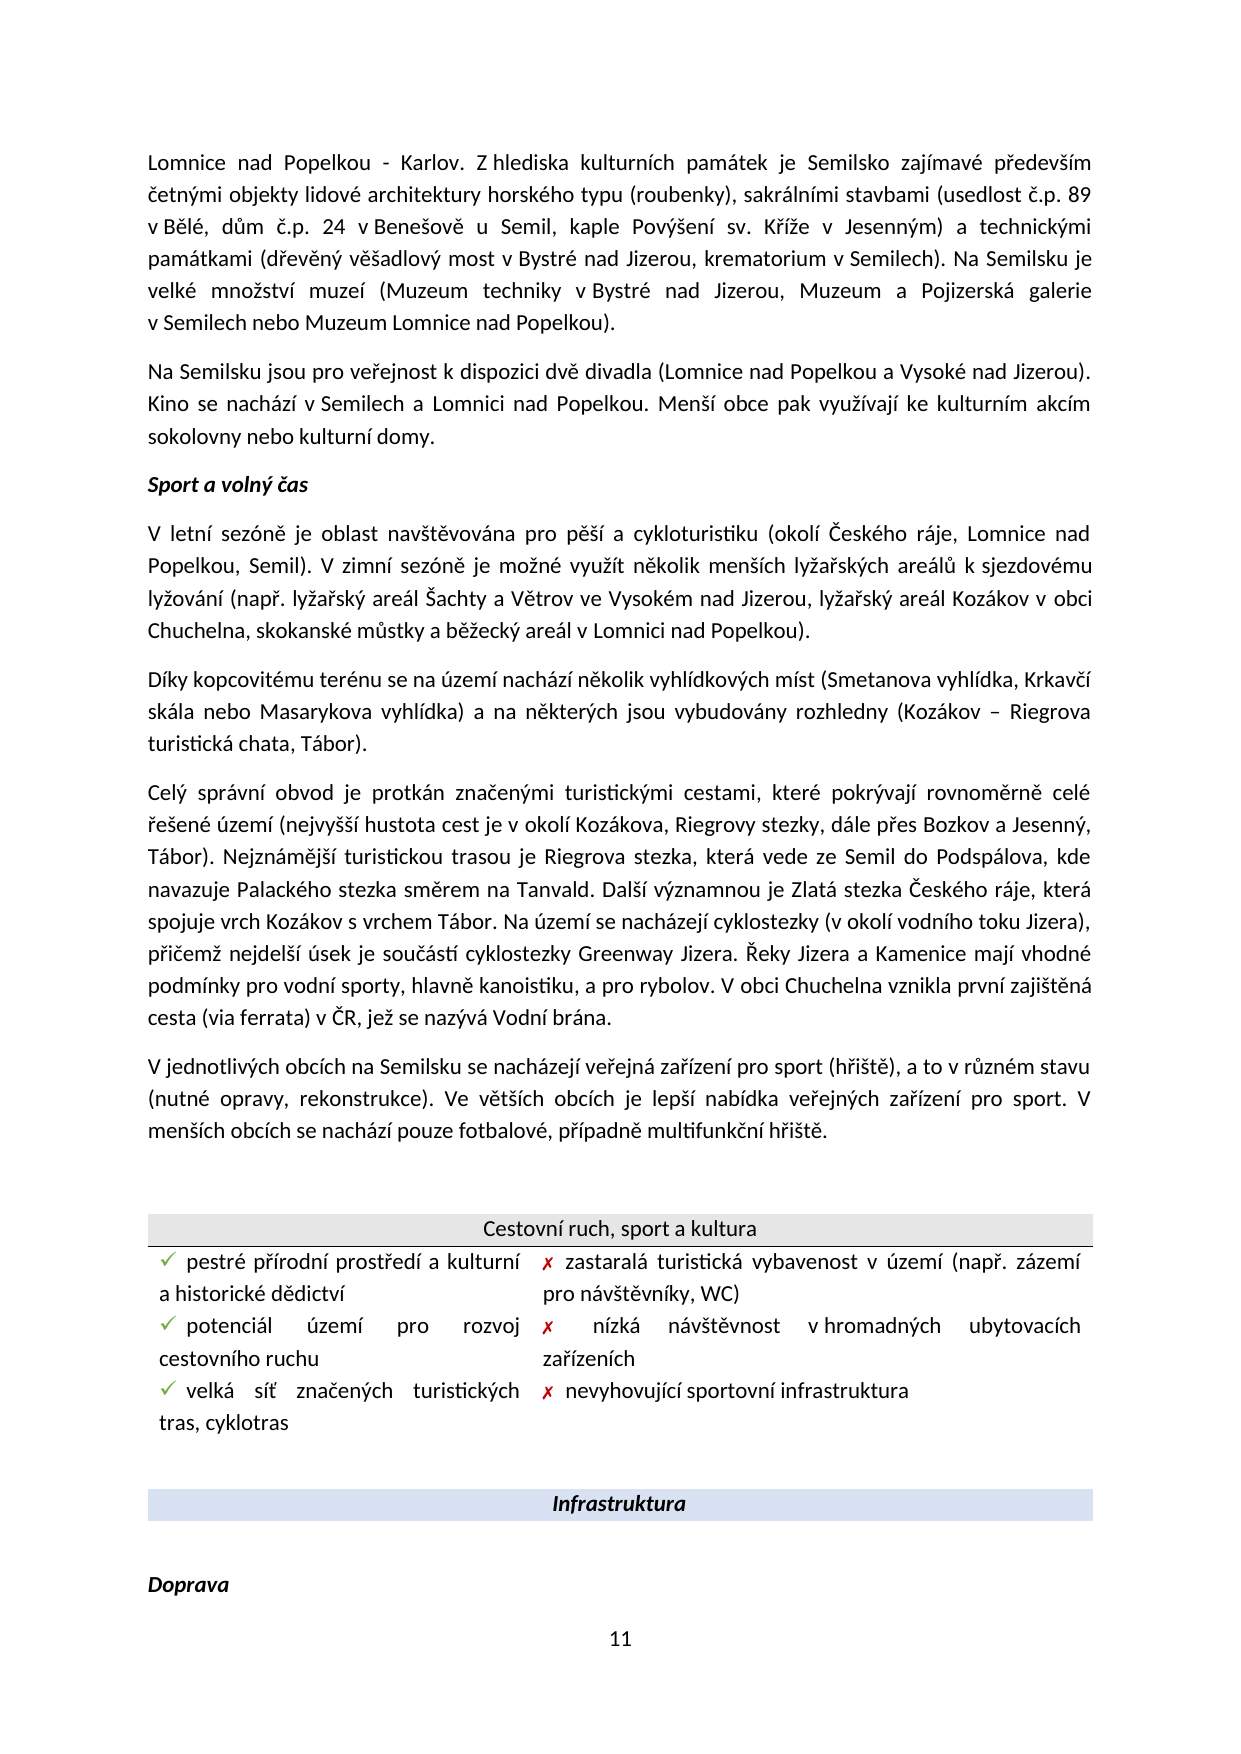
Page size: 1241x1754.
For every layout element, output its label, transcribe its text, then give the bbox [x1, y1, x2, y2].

text Na Semilsku jsou pro veřejnost k dispozici dvě divadla (Lomnice nad Popelkou a Vysoké nad Jizerou). Kino se nachází v Semilech a Lomnici nad Popelkou. Menší obce pak využívají ke kulturním akcím sokolovny nebo kulturní domy. [148, 357, 1093, 450]
table_header Infrastruktura [148, 1489, 1093, 1521]
table_cell zastaralá turistická vybavenost v území (např. zázemí pro návštěvníky, WC) nízká návštěvnost v hromadných ubytovacích zařízeních nevyhovující sportovní infrastruktura [531, 1247, 1093, 1440]
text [148, 148, 1093, 337]
text Sport a volný čas [148, 471, 1093, 499]
text Díky kopcovitému terénu se na území nachází několik vyhlídkových míst (Smetanova vyhlídka, Krkavčí skála nebo Masarykova vyhlídka) a na některých jsou vybudovány rozhledny (Kozákov – Riegrova turistická chata, Tábor). [148, 665, 1093, 757]
text Celý správní obvod je protkán značenými turistickými cestami, které pokrývají rovnoměrně celé řešené území (nejvyšší hustota cest je v okolí Kozákova, Riegrovy stezky, dále přes Bozkov a Jesenný, Tábor). Nejznámější turistickou trasou je Riegrova stezka, která vede ze Semil do Podspálova, kde navazuje Palackého stezka směrem na Tanvald. Další významnou je Zlatá stezka Českého ráje, která spojuje vrch Kozákov s vrchem Tábor. Na území se nacházejí cyklostezky (v okolí vodního toku Jizera), přičemž nejdelší úsek je součástí cyklostezky Greenway Jizera. Řeky Jizera a Kamenice mají vhodné podmínky pro vodní sporty, hlavně kanoistiku, a pro rybolov. V obci Chuchelna vznikla první zajištěná cesta (via ferrata) v ČR, jež se nazývá Vodní brána. [148, 778, 1093, 1031]
text V letní sezóně je oblast navštěvována pro pěší a cykloturistiku (okolí Českého ráje, Lomnice nad Popelkou, Semil). V zimní sezóně je možné využít několik menších lyžařských areálů k sjezdovému lyžování (např. lyžařský areál Šachty a Větrov ve Vysokém nad Jizerou, lyžařský areál Kozákov v obci Chuchelna, skokanské můstky a běžecký areál v Lomnici nad Popelkou). [148, 519, 1093, 644]
table_header Cestovní ruch, sport a kultura [148, 1214, 1093, 1246]
table_cell pestré přírodní prostředí a kulturní a historické dědictví potenciál území pro rozvoj cestovního ruchu velká síť značených turistických tras, cyklotras [148, 1247, 531, 1440]
text Doprava [148, 1570, 1093, 1598]
text V jednotlivých obcích na Semilsku se nacházejí veřejná zařízení pro sport (hřiště), a to v různém stavu (nutné opravy, rekonstrukce). Ve větších obcích je lepší nabídka veřejných zařízení pro sport. V menších obcích se nachází pouze fotbalové, případně multifunkční hřiště. [148, 1052, 1093, 1145]
